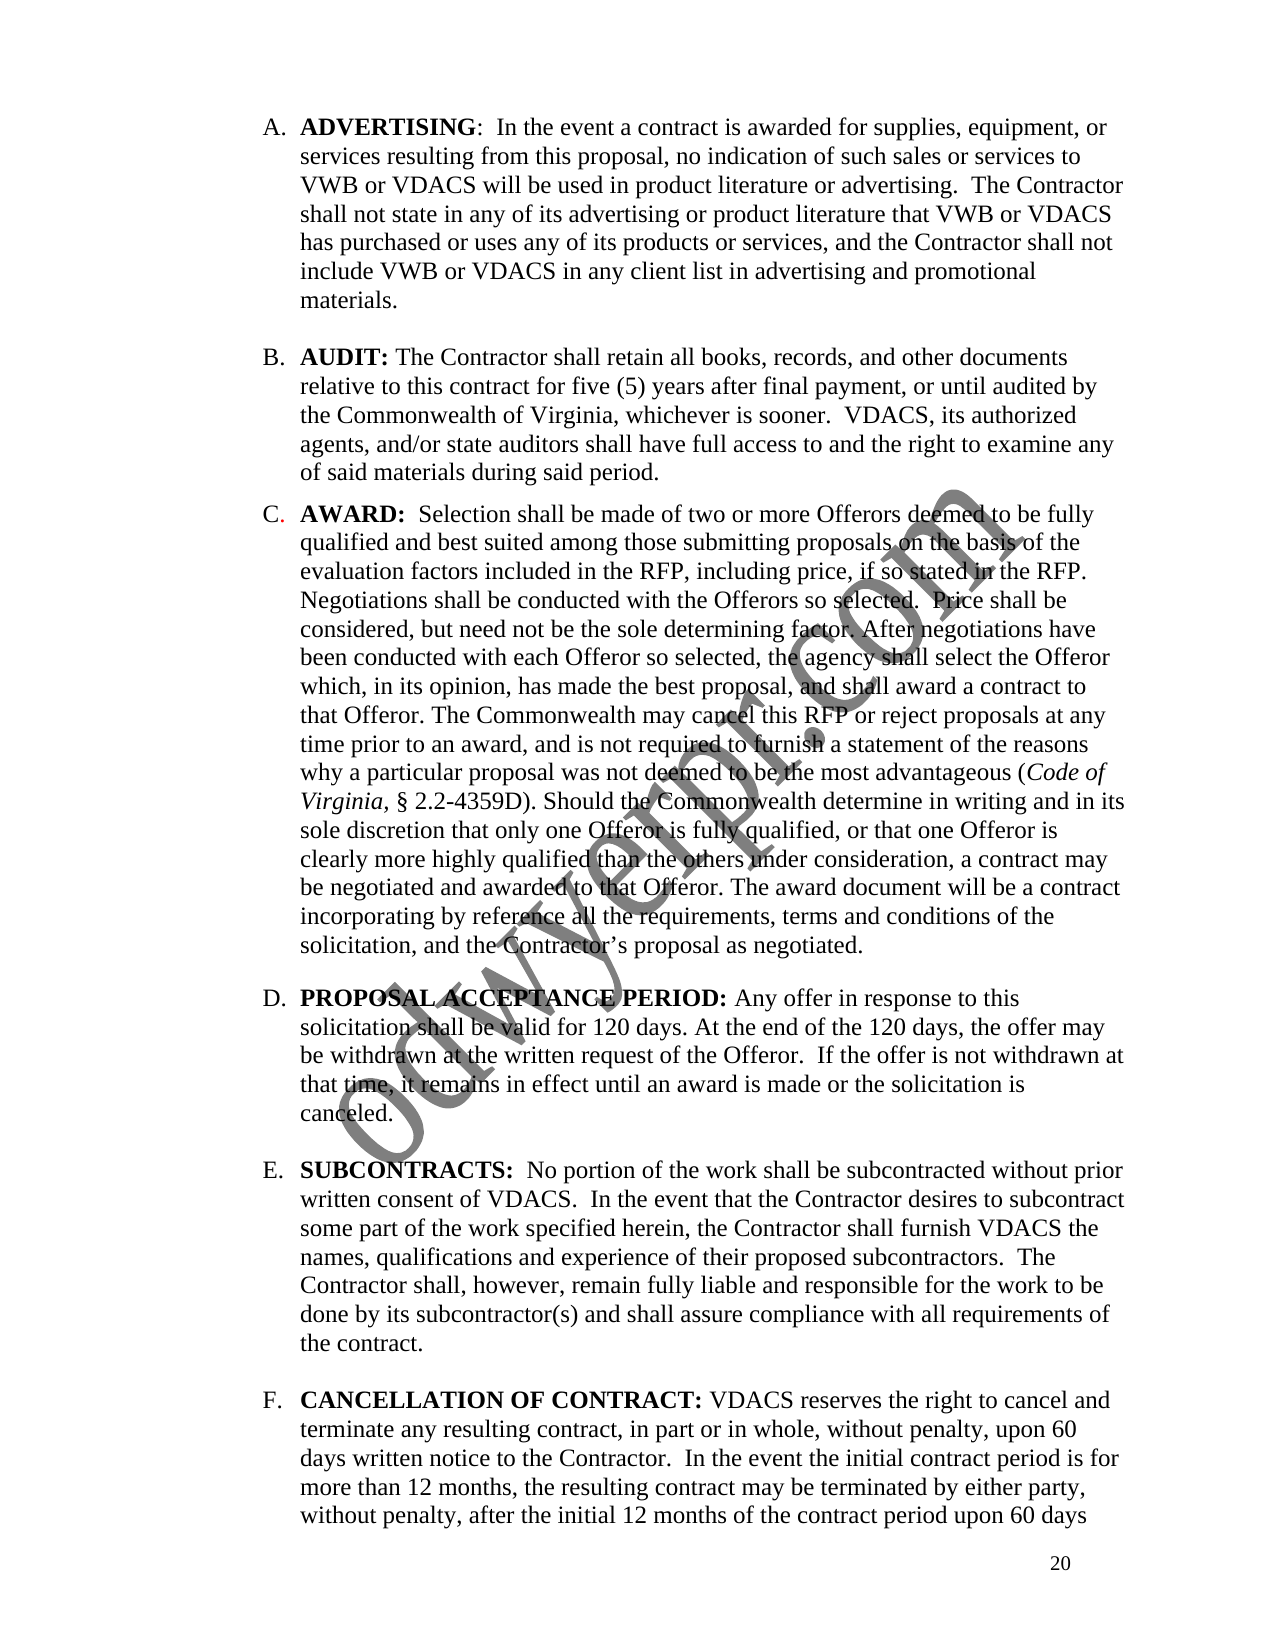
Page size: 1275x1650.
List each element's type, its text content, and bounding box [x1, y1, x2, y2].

text A. ADVERTISING: In the event a contract is awarded for supplies, equipment, or services resulting from this proposal, no indication of such sales or services to VWB or VDACS will be used in product literature or advertising. The Contractor shall not state in any of its advertising or product literature that VWB or VDACS has purchased or uses any of its products or services, and the Contractor shall not include VWB or VDACS in any client list in advertising and promotional materials. [262, 112, 1125, 314]
text C. AWARD: Selection shall be made of two or more Offerors deemed to be fully qualified and best suited among those submitting proposals on the basis of the evaluation factors included in the RFP, including price, if so stated in the RFP. Negotiations shall be conducted with the Offerors so selected. Price shall be considered, but need not be the sole determining factor. After negotiations have been conducted with each Offeror so selected, the agency shall select the Offeror which, in its opinion, has made the best proposal, and shall award a contract to that Offeror. The Commonwealth may cancel this RFP or reject proposals at any time prior to an award, and is not required to furnish a statement of the reasons why a particular proposal was not deemed to be the most advantageous (Code of Virginia, § 2.2-4359D). Should the Commonwealth determine in writing and in its sole discretion that only one Offeror is fully qualified, or that one Offeror is clearly more highly qualified than the others under consideration, a contract may be negotiated and awarded to that Offeror. The award document will be a contract incorporating by reference all the requirements, terms and conditions of the solicitation, and the Contractor’s proposal as negotiated. [262, 499, 1125, 959]
list PROPOSAL ACCEPTANCE PERIOD: Any offer in response to this solicitation shall be valid for 120 days. At the end of the 120 days, the offer may be withdrawn at the written request of the Offeror. If the offer is not withdrawn at that time, it remains in effect until an award is made or the solicitation is canceled. [262, 983, 1125, 1127]
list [262, 1385, 1125, 1529]
list SUBCONTRACTS: No portion of the work shall be subcontracted without prior written consent of VDACS. In the event that the Contractor desires to subcontract some part of the work specified herein, the Contractor shall furnish VDACS the names, qualifications and experience of their proposed subcontractors. The Contractor shall, however, remain fully liable and responsible for the work to be done by its subcontractor(s) and shall assure compliance with all requirements of the contract. [262, 1155, 1125, 1357]
text B. AUDIT: The Contractor shall retain all books, records, and other documents relative to this contract for five (5) years after final payment, or until audited by the , whichever is sooner. VDACS, its authorized agents, and/or state auditors shall have full access to and the right to examine any of said materials during said period. [262, 342, 1125, 486]
